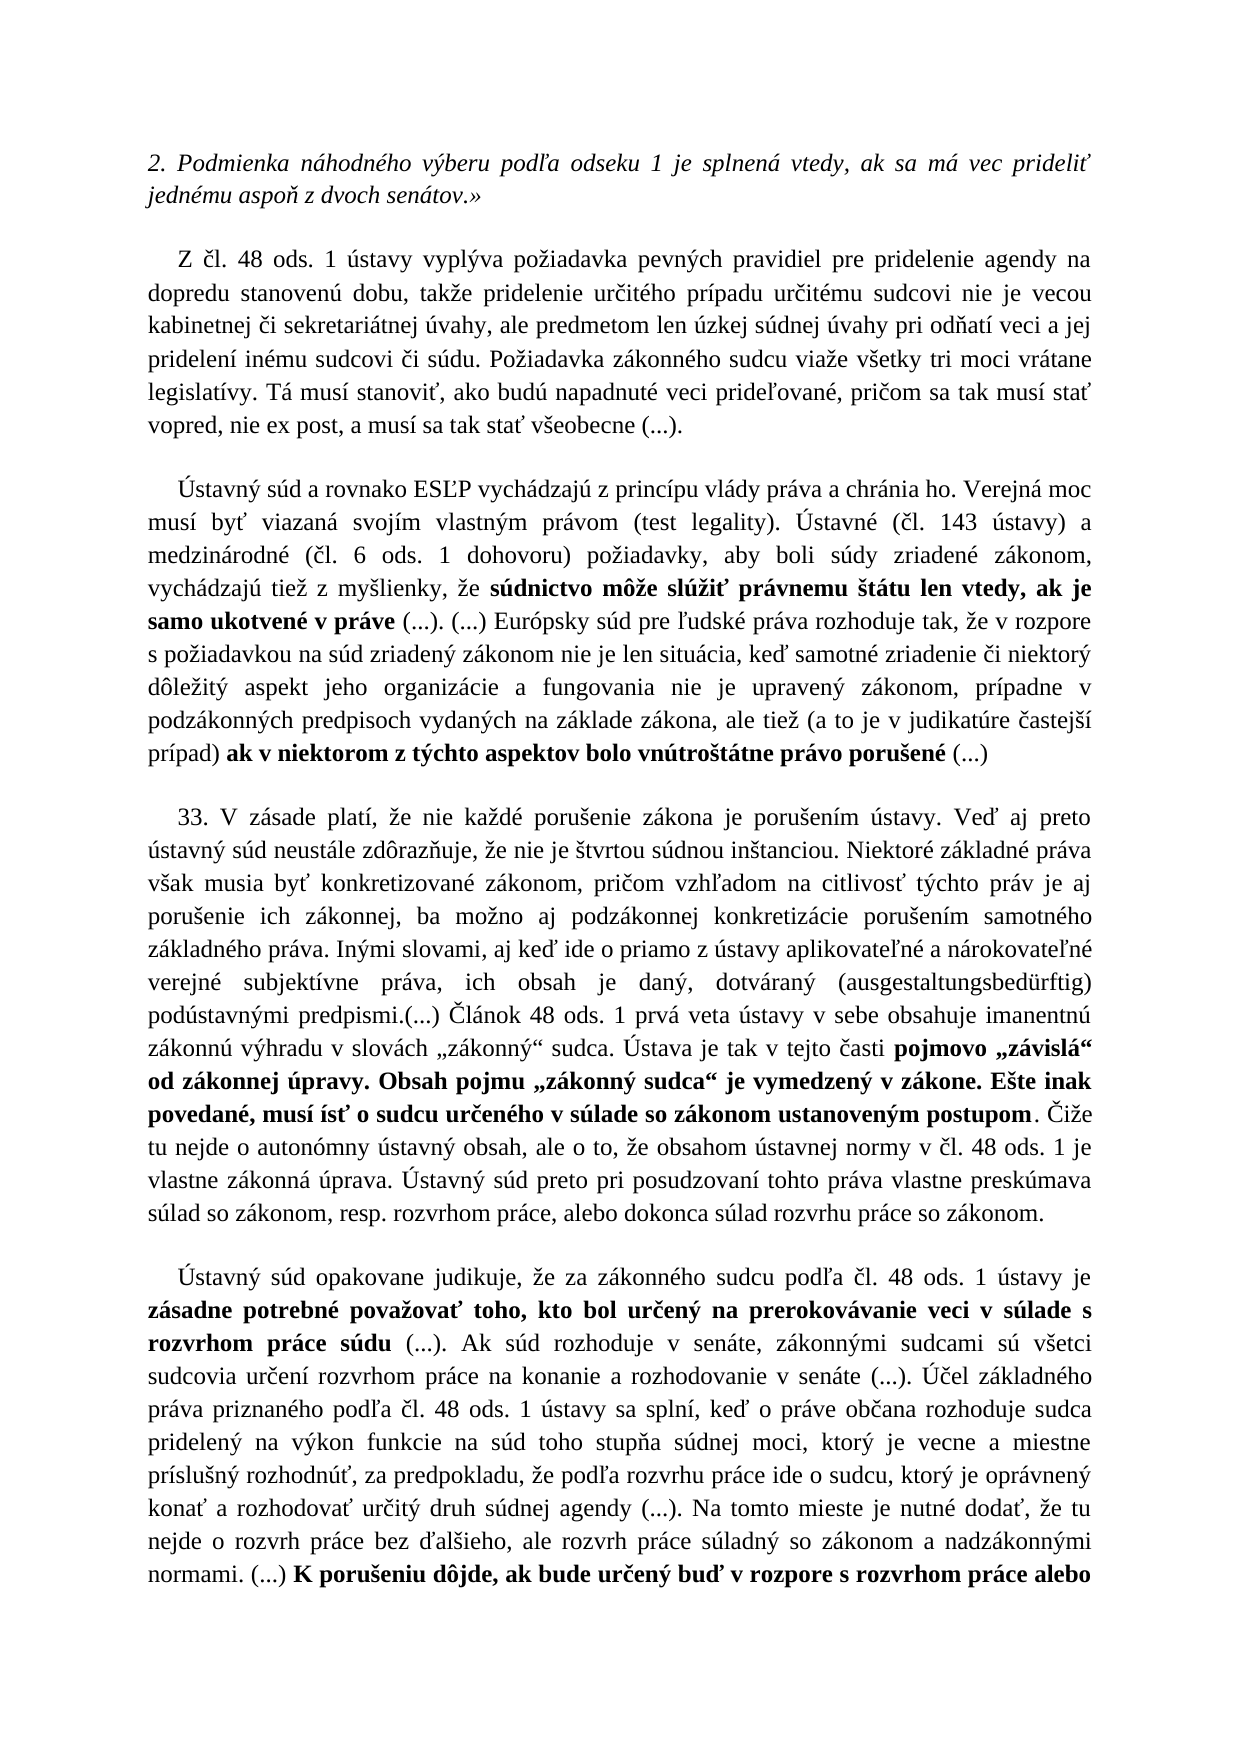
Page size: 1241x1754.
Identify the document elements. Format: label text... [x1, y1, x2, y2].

text Ústavný súd a rovnako ESĽP vychádzajú z princípu vlády práva a chránia ho. Verejná moc musí byť viazaná svojím vlastným právom (test legality). Ústavné (čl. 143 ústavy) a medzinárodné (čl. 6 ods. 1 dohovoru) požiadavky, aby boli súdy zriadené zákonom, vychádzajú tiež z myšlienky, že súdnictvo môže slúžiť právnemu štátu len vtedy, ak je samo ukotvené v práve (...). (...) Európsky súd pre ľudské práva rozhoduje tak, že v rozpore s požiadavkou na súd zriadený zákonom nie je len situácia, keď samotné zriadenie či niektorý dôležitý aspekt jeho organizácie a fungovania nie je upravený zákonom, prípadne v podzákonných predpisoch vydaných na základe zákona, ale tiež (a to je v judikatúre častejší prípad) ak v niektorom z týchto aspektov bolo vnútroštátne právo porušené (...) [148, 474, 1093, 767]
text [148, 1262, 1093, 1588]
text 33. V zásade platí, že nie každé porušenie zákona je porušením ústavy. Veď aj preto ústavný súd neustále zdôrazňuje, že nie je štvrtou súdnou inštanciou. Niektoré základné práva však musia byť konkretizované zákonom, pričom vzhľadom na citlivosť týchto práv je aj porušenie ich zákonnej, ba možno aj podzákonnej konkretizácie porušením samotného základného práva. Inými slovami, aj keď ide o priamo z ústavy aplikovateľné a nárokovateľné verejné subjektívne práva, ich obsah je daný, dotváraný (ausgestaltungsbedürftig) podústavnými predpismi.(...) Článok 48 ods. 1 prvá veta ústavy v sebe obsahuje imanentnú zákonnú výhradu v slovách „zákonný“ sudca. Ústava je tak v tejto časti pojmovo „závislá“ od zákonnej úpravy. Obsah pojmu „zákonný sudca“ je vymedzený v zákone. Ešte inak povedané, musí ísť o sudcu určeného v súlade so zákonom ustanoveným postupom. Čiže tu nejde o autonómny ústavný obsah, ale o to, že obsahom ústavnej normy v čl. 48 ods. 1 je vlastne zákonná úprava. Ústavný súd preto pri posudzovaní tohto práva vlastne preskúmava súlad so zákonom, resp. rozvrhom práce, alebo dokonca súlad rozvrhu práce so zákonom. [148, 802, 1093, 1227]
text Z čl. 48 ods. 1 ústavy vyplýva požiadavka pevných pravidiel pre pridelenie agendy na dopredu stanovenú dobu, takže pridelenie určitého prípadu určitému sudcovi nie je vecou kabinetnej či sekretariátnej úvahy, ale predmetom len úzkej súdnej úvahy pri odňatí veci a jej pridelení inému sudcovi či súdu. Požiadavka zákonného sudcu viaže všetky tri moci vrátane legislatívy. Tá musí stanoviť, ako budú napadnuté veci prideľované, pričom sa tak musí stať vopred, nie ex post, a musí sa tak stať všeobecne (...). [148, 244, 1093, 438]
text 2. Podmienka náhodného výberu podľa odseku 1 je splnená vtedy, ak sa má vec prideliť jednému aspoň z dvoch senátov.» [148, 148, 1093, 209]
